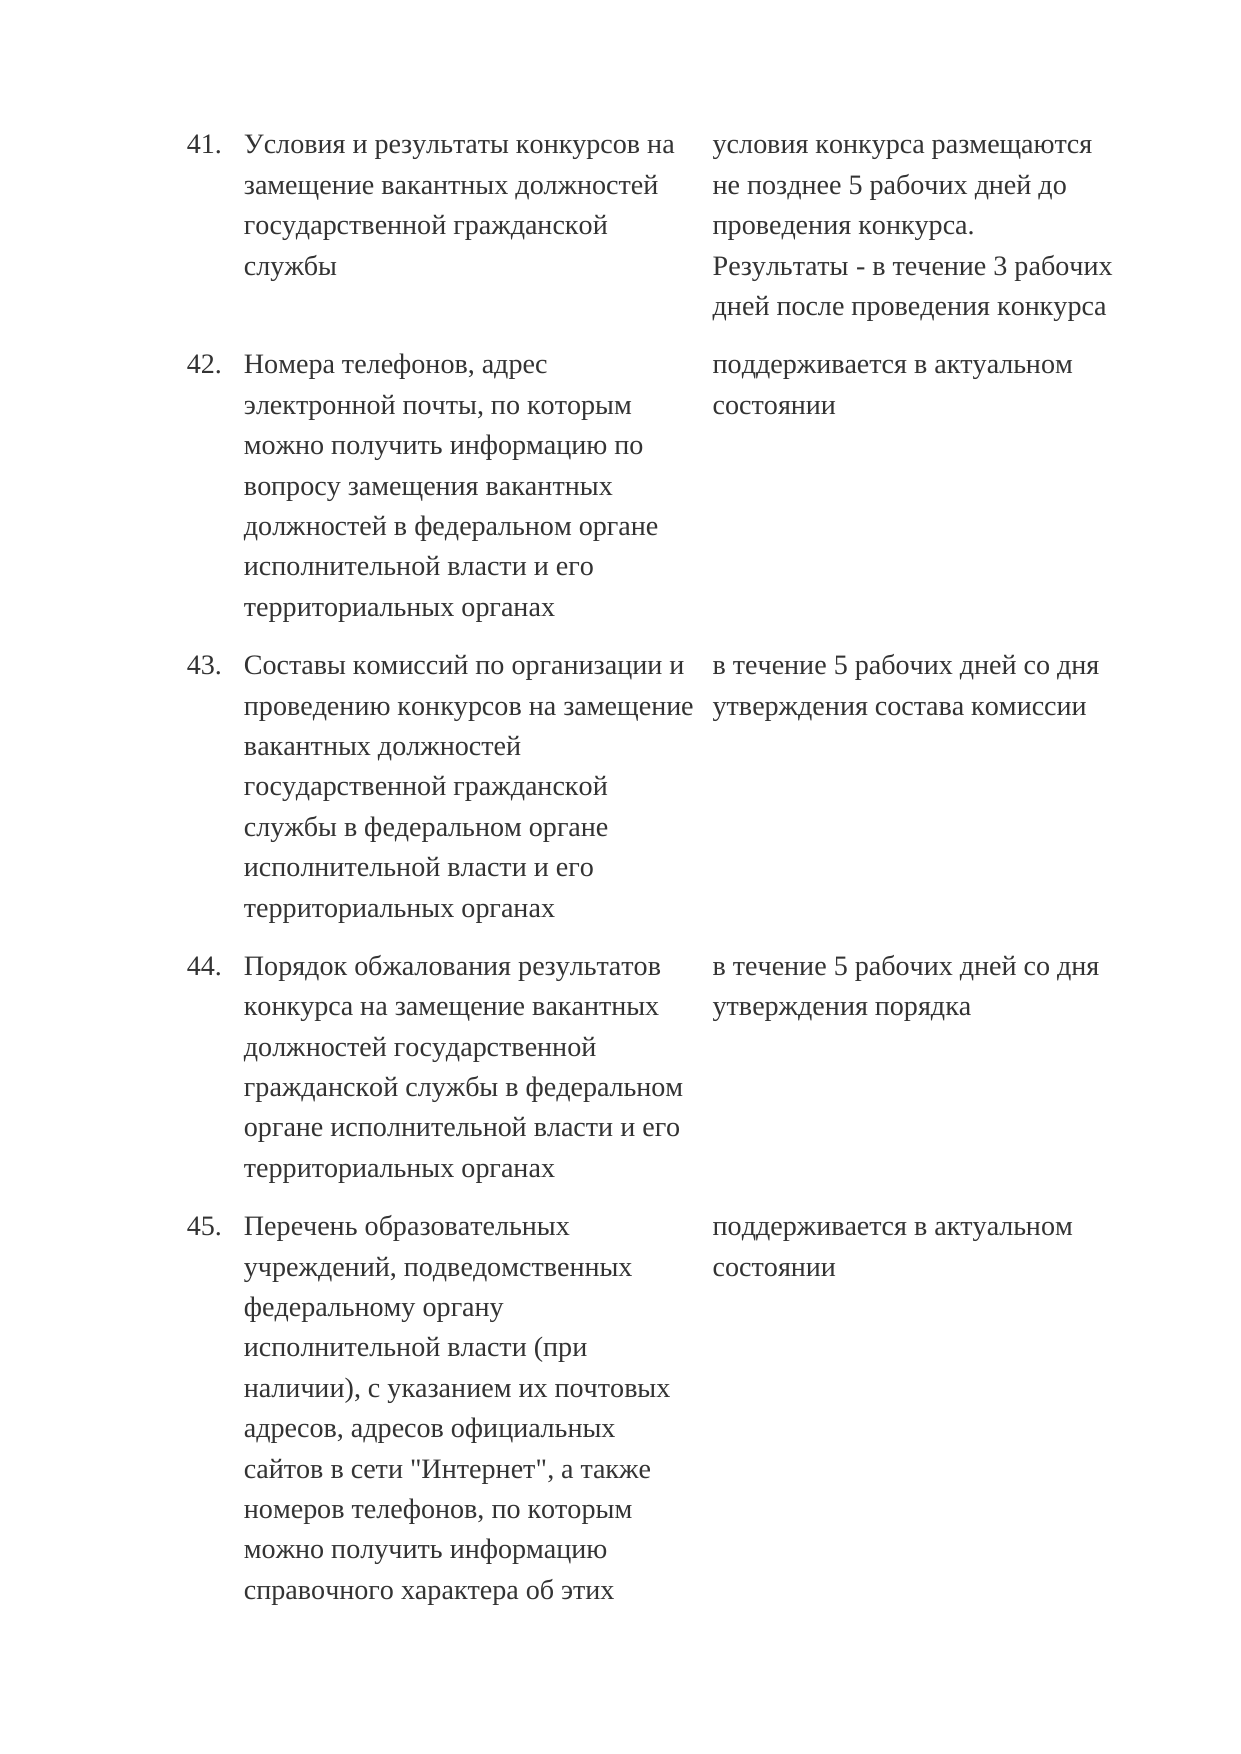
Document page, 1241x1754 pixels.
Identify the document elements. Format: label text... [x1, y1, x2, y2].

table_cell Условия и результаты конкурсов на замещение вакантных должностей государственной гражданской службы [238, 118, 706, 338]
table_cell 43. [180, 639, 237, 939]
table_cell 45. [180, 1200, 237, 1615]
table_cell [706, 1200, 1121, 1615]
table_cell Номера телефонов, адрес электронной почты, по которым можно получить информацию по вопросу замещения вакантных должностей в федеральном органе исполнительной власти и его территориальных органах [238, 338, 706, 639]
table_cell Составы комиссий по организации и проведению конкурсов на замещение вакантных должностей государственной гражданской службы в федеральном органе исполнительной власти и его территориальных органах [238, 639, 706, 939]
table_cell 41. [180, 118, 237, 338]
table_cell в течение 5 рабочих дней со дня утверждения состава комиссии [706, 639, 1121, 939]
table_cell 42. [180, 338, 237, 639]
table_cell Порядок обжалования результатов конкурса на замещение вакантных должностей государственной гражданской службы в федеральном органе исполнительной власти и его территориальных органах [238, 940, 706, 1200]
table_cell условия конкурса размещаются не позднее 5 рабочих дней до проведения конкурса. Результаты - в течение 3 рабочих дней после проведения конкурса [706, 118, 1121, 338]
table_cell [238, 1200, 706, 1615]
table_cell 44. [180, 940, 237, 1200]
table_cell поддерживается в актуальном состоянии [706, 338, 1121, 639]
table_cell в течение 5 рабочих дней со дня утверждения порядка [706, 940, 1121, 1200]
